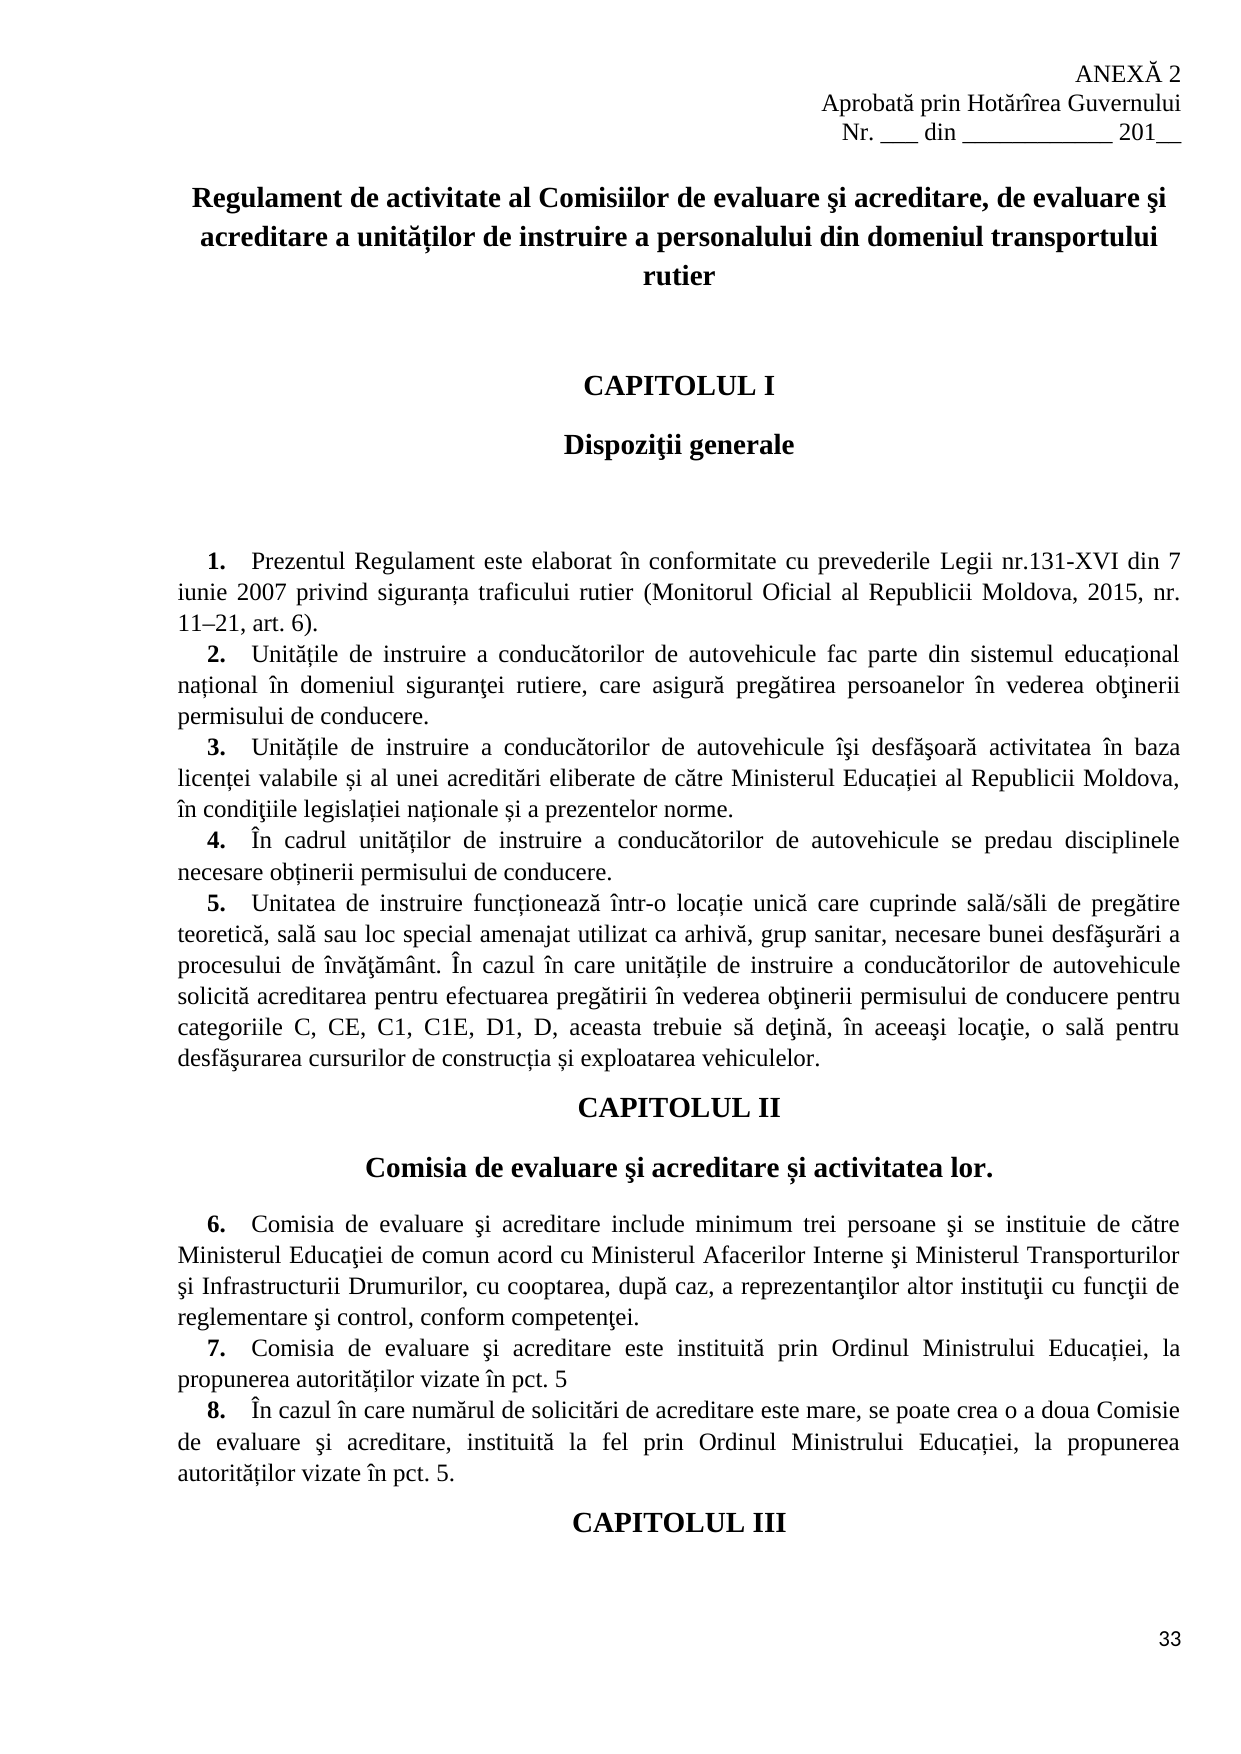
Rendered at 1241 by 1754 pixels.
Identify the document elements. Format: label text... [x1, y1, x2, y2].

text Nr. ___ din ____________ 201__ [177, 117, 1181, 145]
list Comisia de evaluare şi acreditare include minimum trei persoane şi se instituie de către Ministerul Educaţiei de comun acord cu Ministerul Afacerilor Interne şi Ministerul Transporturilor şi Infrastructurii Drumurilor, cu cooptarea, după caz, a reprezentanţilor altor instituţii cu funcţii de reglementare şi control, conform competenţei. [177, 1209, 1181, 1331]
text Comisia de evaluare şi acreditare și activitatea lor. [177, 1150, 1181, 1183]
text Dispoziţii generale [177, 427, 1181, 461]
list Comisia de evaluare şi acreditare este instituită prin Ordinul Ministrului Educației, la propunerea autorităților vizate în pct. 5 [177, 1333, 1181, 1393]
text CAPITOLUL II [177, 1091, 1181, 1124]
list Unitățile de instruire a conducătorilor de autovehicule îşi desfăşoară activitatea în baza licenței valabile și al unei acreditări eliberate de către Ministerul Educației al Republicii Moldova, în condiţiile legislației naționale și a prezentelor norme. [177, 732, 1181, 823]
list Unitățile de instruire a conducătorilor de autovehicule fac parte din sistemul educațional național în domeniul siguranţei rutiere, care asigură pregătirea persoanelor în vederea obţinerii permisului de conducere. [177, 639, 1181, 730]
list În cazul în care numărul de solicitări de acreditare este mare, se poate crea o a doua Comisie de evaluare şi acreditare, instituită la fel prin Ordinul Ministrului Educației, la propunerea autorităților vizate în pct. 5. [177, 1396, 1181, 1486]
text Regulament de activitate al Comisiilor de evaluare şi acreditare, de evaluare şi acreditare a unităților de instruire a personalului din domeniul transportului rutier [177, 181, 1181, 291]
text ANEXĂ 2 [177, 59, 1181, 88]
text CAPITOLUL III [177, 1505, 1181, 1539]
list Prezentul Regulament este elaborat în conformitate cu prevederile Legii nr.131-XVI din 7 iunie 2007 privind siguranța traficului rutier (Monitorul Oficial al Republicii Moldova, 2015, nr. 11–21, art. 6). [177, 546, 1181, 637]
text Aprobată prin Hotărîrea Guvernului [177, 88, 1181, 117]
text CAPITOLUL I [177, 368, 1181, 402]
list Unitatea de instruire funcționează într-o locație unică care cuprinde sală/săli de pregătire teoretică, sală sau loc special amenajat utilizat ca arhivă, grup sanitar, necesare bunei desfăşurări a procesului de învăţământ. În cazul în care unitățile de instruire a conducătorilor de autovehicule solicită acreditarea pentru efectuarea pregătirii în vederea obţinerii permisului de conducere pentru categoriile C, CE, C1, C1E, D1, D, aceasta trebuie să deţină, în aceeaşi locaţie, o sală pentru desfăşurarea cursurilor de construcția și exploatarea vehiculelor. [177, 888, 1181, 1072]
list În cadrul unităților de instruire a conducătorilor de autovehicule se predau disciplinele necesare obținerii permisului de conducere. [177, 826, 1181, 885]
